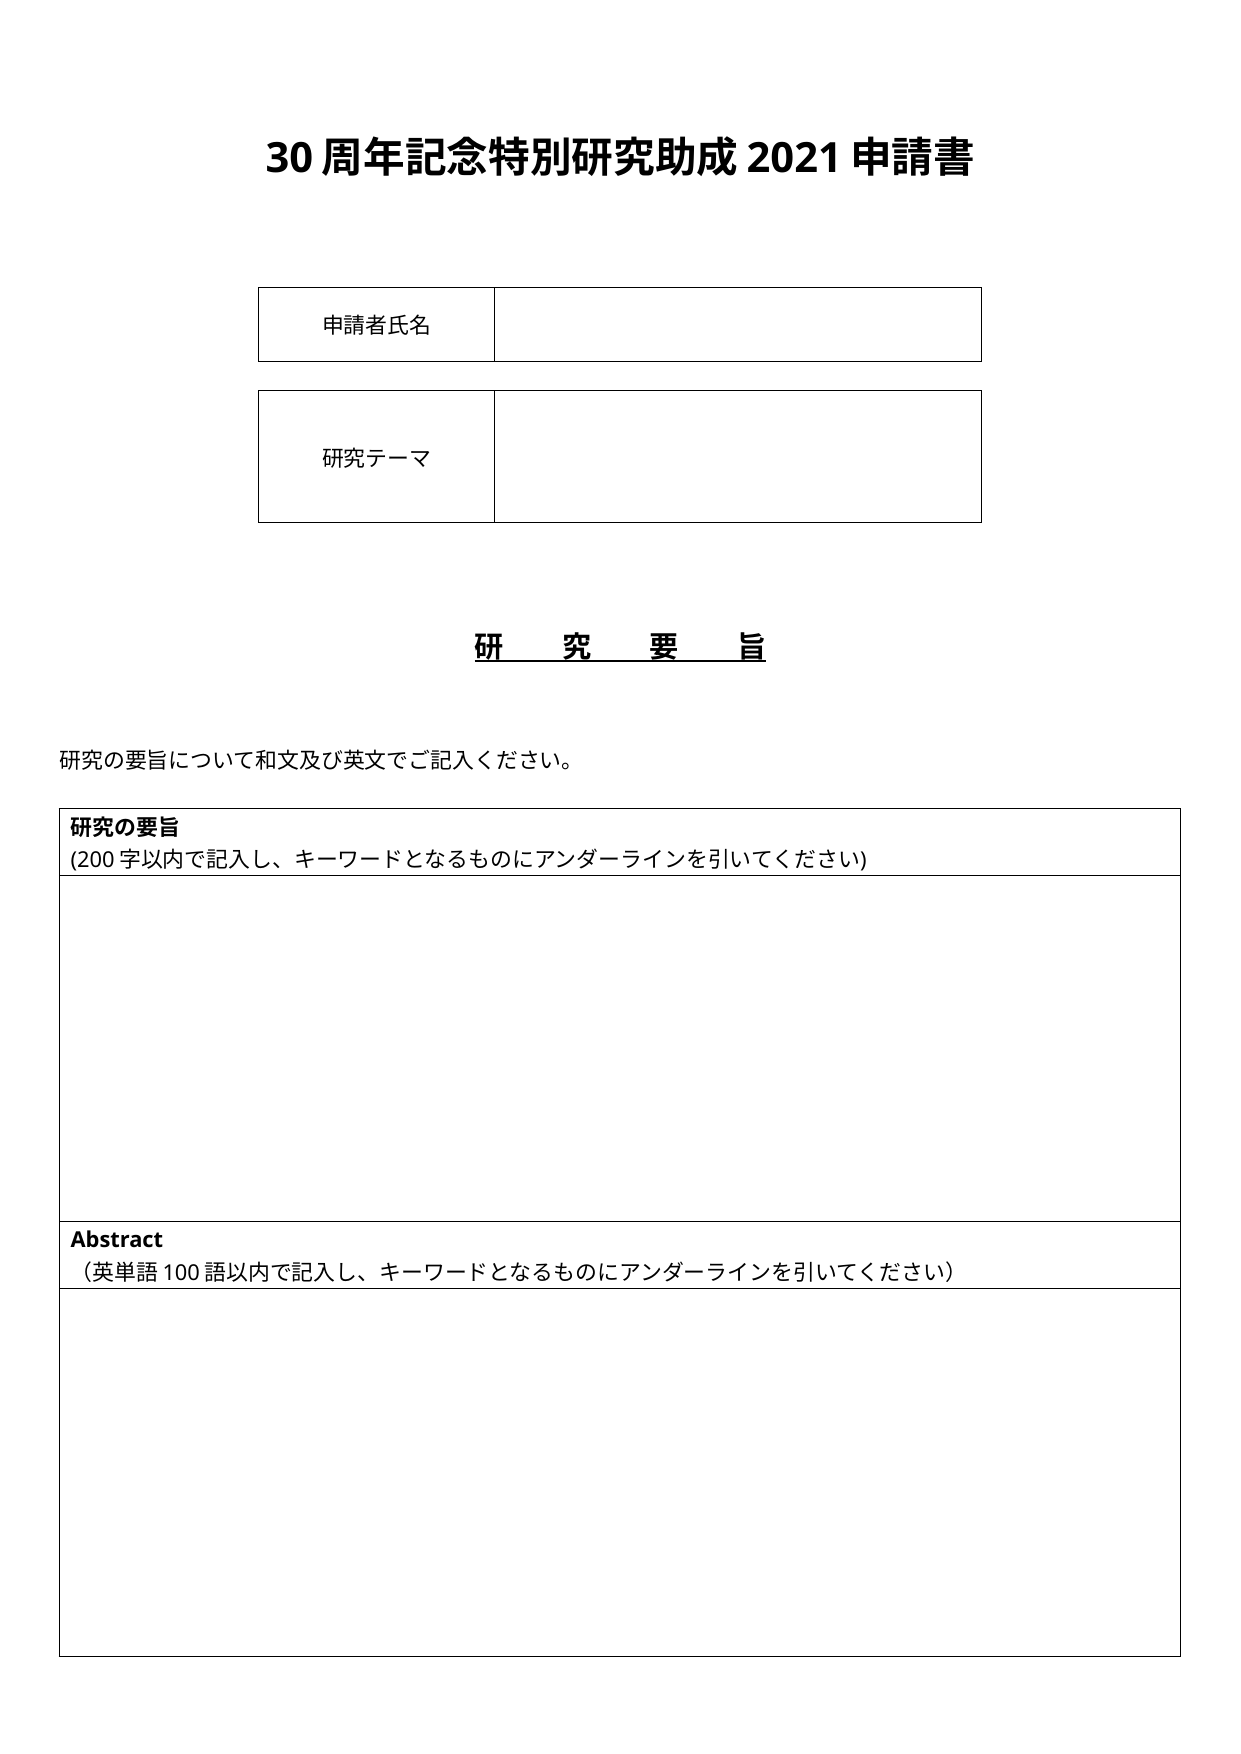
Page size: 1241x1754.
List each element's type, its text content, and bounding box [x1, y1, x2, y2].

table_header 研究テーマ [259, 391, 494, 522]
text 研究の要旨について和文及び英文でご記入ください。 [59, 743, 1181, 776]
table_cell [60, 876, 1180, 1221]
table_cell [60, 1289, 1180, 1656]
table_header 申請者氏名 [259, 288, 494, 361]
table_cell Abstract （英単語100語以内で記入し、キーワードとなるものにアンダーラインを引いてください） [60, 1222, 1180, 1287]
table_header 研究の要旨 (200字以内で記入し、キーワードとなるものにアンダーラインを引いてください) [60, 809, 1180, 875]
text 研 究 要 旨 [59, 612, 1181, 677]
table_header [495, 391, 981, 522]
table_header [495, 288, 981, 361]
text 30周年記念特別研究助成2021申請書 [59, 121, 1181, 187]
